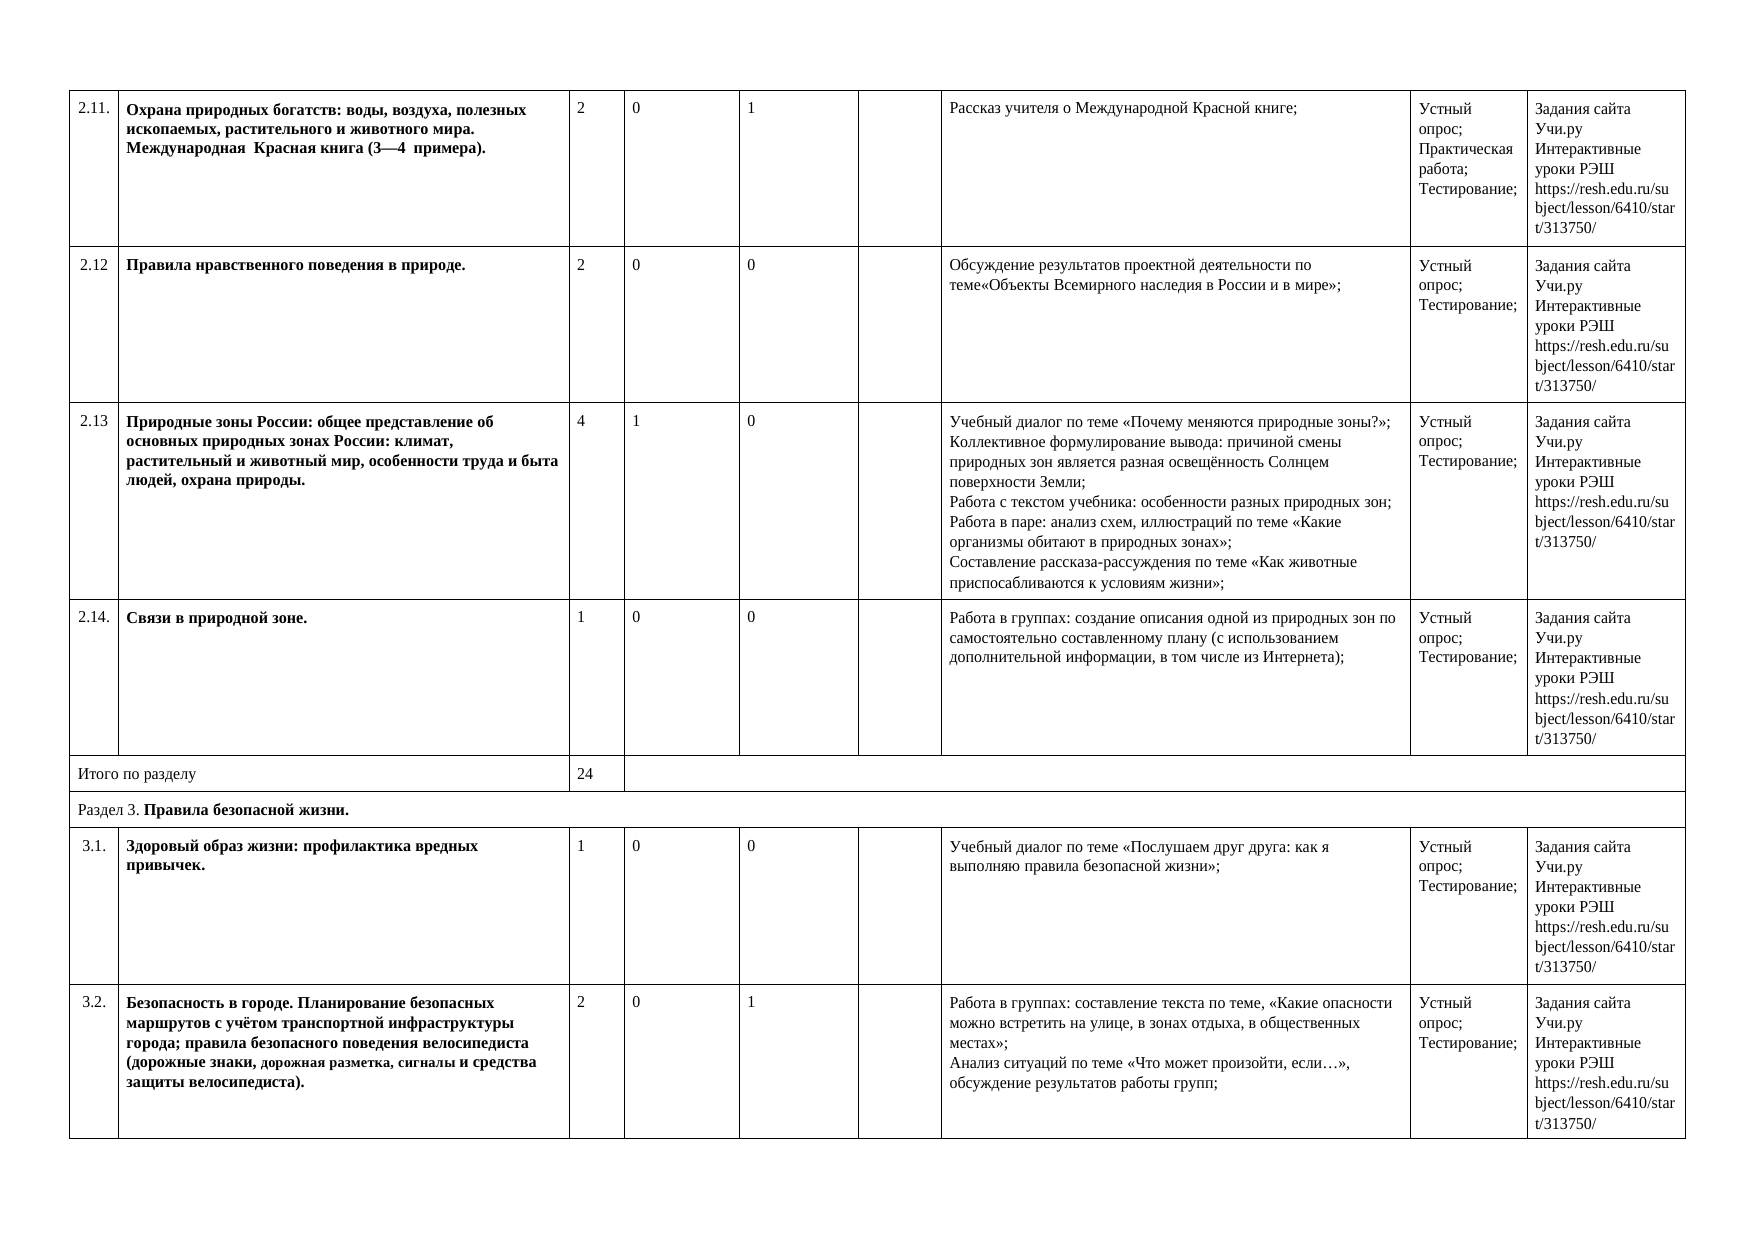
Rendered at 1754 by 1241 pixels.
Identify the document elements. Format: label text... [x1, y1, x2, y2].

table_cell Устный опрос; Тестирование; [1411, 247, 1527, 402]
table_cell 0 [740, 600, 858, 755]
table_cell 3.1. [70, 828, 118, 984]
table_cell 0 [625, 985, 739, 1138]
table_cell 1 [570, 828, 624, 984]
table_cell Связи в природной зоне. [119, 600, 569, 755]
table_cell 1 [570, 600, 624, 755]
table_cell 3.2. [70, 985, 118, 1138]
table_cell Устный опрос; Тестирование; [1411, 828, 1527, 984]
table_cell 1 [625, 403, 739, 598]
table_cell Обсуждение результатов проектной деятельности по теме«Объекты Всемирного наследия в России и в мире»; [942, 247, 1410, 402]
table_cell Задания сайта Учи.ру Интерактивные уроки РЭШ https://resh.edu.ru/su bject/lesson/6410/star t/313750/ [1528, 985, 1685, 1138]
table_cell [859, 985, 941, 1138]
table_cell Природные зоны России: общее представление об основных природных зонах России: климат, растительный и животный мир, особенности труда и быта людей, охрана природы. [119, 403, 569, 598]
table_cell Задания сайта Учи.ру Интерактивные уроки РЭШ https://resh.edu.ru/su bject/lesson/6410/star t/313750/ [1528, 403, 1685, 598]
table_cell Задания сайта Учи.ру Интерактивные уроки РЭШ https://resh.edu.ru/su bject/lesson/6410/star t/313750/ [1528, 828, 1685, 984]
table_header 2 [570, 91, 624, 246]
table_cell 2.13 [70, 403, 118, 598]
table_cell [859, 600, 941, 755]
table_header [859, 91, 941, 246]
table_cell [859, 247, 941, 402]
table_header Охрана природных богатств: воды, воздуха, полезных ископаемых, растительного и животного мира. Международная Красная книга (3—4 примера). [119, 91, 569, 246]
table_cell Правила нравственного поведения в природе. [119, 247, 569, 402]
table_header Рассказ учителя о Международной Красной книге; [942, 91, 1410, 246]
table_cell Задания сайта Учи.ру Интерактивные уроки РЭШ https://resh.edu.ru/su bject/lesson/6410/star t/313750/ [1528, 247, 1685, 402]
table_cell 2 [570, 247, 624, 402]
table_cell Задания сайта Учи.ру Интерактивные уроки РЭШ https://resh.edu.ru/su bject/lesson/6410/star t/313750/ [1528, 600, 1685, 755]
table_cell Учебный диалог по теме «Почему меняются природные зоны?»; Коллективное формулирование вывода: причиной смены природных зон является разная освещённость Солнцем поверхности Земли; Работа с текстом учебника: особенности разных природных зон; Работа в паре: анализ схем, иллюстраций по теме «Какие организмы обитают в природных зонах»; Составление рассказа-рассуждения по теме «Как животные приспосабливаются к условиям жизни»; [942, 403, 1410, 598]
table_cell 0 [625, 600, 739, 755]
table_cell Работа в группах: создание описания одной из природных зон по самостоятельно составленному плану (с использованием дополнительной информации, в том числе из Интернета); [942, 600, 1410, 755]
table_cell Учебный диалог по теме «Послушаем друг друга: как я выполняю правила безопасной жизни»; [942, 828, 1410, 984]
table_cell 0 [740, 247, 858, 402]
table_cell 2.12 [70, 247, 118, 402]
table_header 0 [625, 91, 739, 246]
table_cell [859, 403, 941, 598]
table_cell Раздел 3. Правила безопасной жизни. [70, 792, 1685, 827]
table_cell Здоровый образ жизни: профилактика вредных привычек. [119, 828, 569, 984]
table_cell 24 [570, 756, 624, 791]
table_cell [859, 828, 941, 984]
table_header 1 [740, 91, 858, 246]
table_cell 1 [740, 985, 858, 1138]
table_header Задания сайта Учи.ру Интерактивные уроки РЭШ https://resh.edu.ru/su bject/lesson/6410/star t/313750/ [1528, 91, 1685, 246]
table_cell Устный опрос; Тестирование; [1411, 600, 1527, 755]
table_cell 0 [740, 828, 858, 984]
table_cell Работа в группах: составление текста по теме, «Какие опасности можно встретить на улице, в зонах отдыха, в общественных местах»; Анализ ситуаций по теме «Что может произойти, если…», обсуждение результатов работы групп; [942, 985, 1410, 1138]
table_header 2.11. [70, 91, 118, 246]
table_cell 2 [570, 985, 624, 1138]
table_cell [625, 756, 1685, 791]
table_cell Устный опрос; Тестирование; [1411, 985, 1527, 1138]
table_cell Безопасность в городе. Планирование безопасных маршрутов с учётом транспортной инфраструктуры города; правила безопасного поведения велосипедиста (дорожные знаки, дорожная разметка, сигналы и средства защиты велосипедиста). [119, 985, 569, 1138]
table_cell Устный опрос; Тестирование; [1411, 403, 1527, 598]
table_header Устный опрос; Практическая работа; Тестирование; [1411, 91, 1527, 246]
table_cell 0 [625, 247, 739, 402]
table_cell 0 [740, 403, 858, 598]
table_cell 2.14. [70, 600, 118, 755]
table_cell 4 [570, 403, 624, 598]
table_cell 0 [625, 828, 739, 984]
table_cell Итого по разделу [70, 756, 569, 791]
